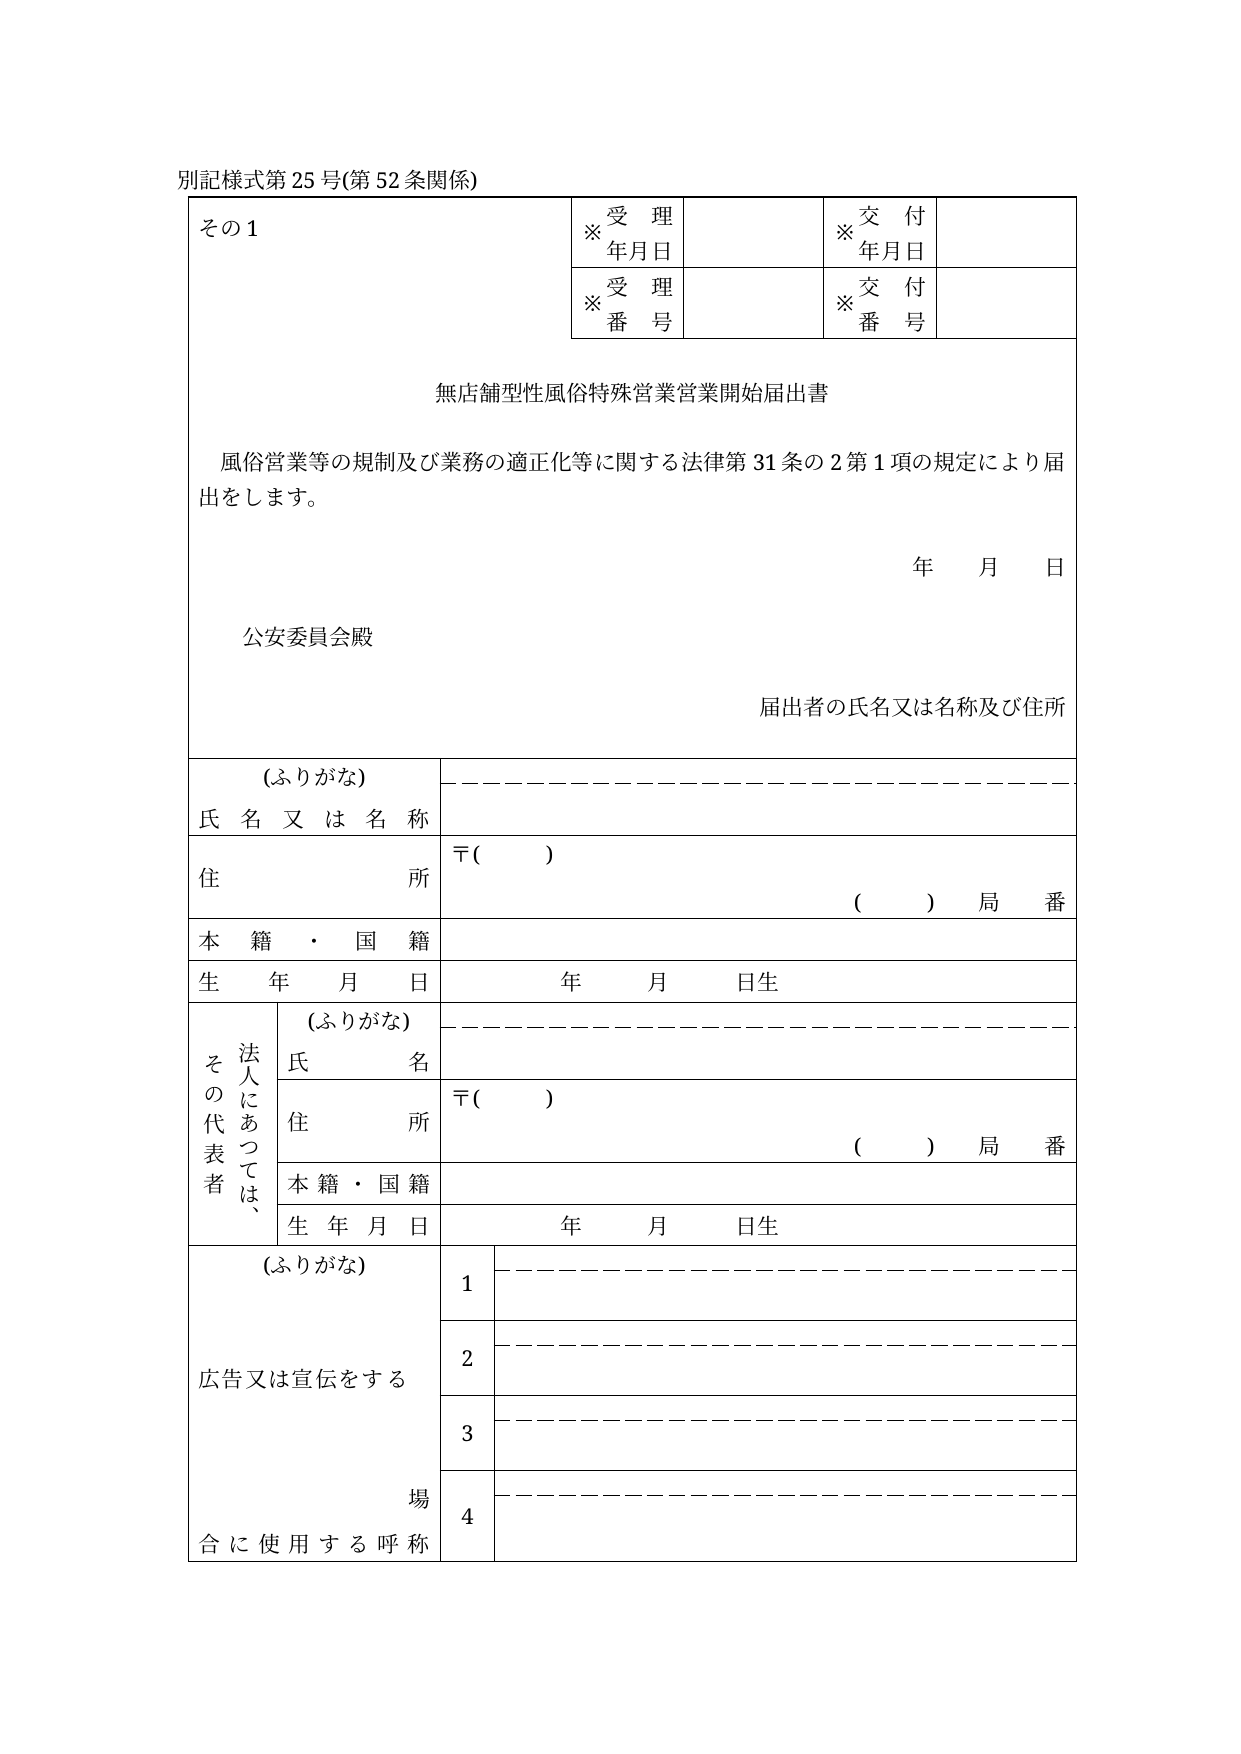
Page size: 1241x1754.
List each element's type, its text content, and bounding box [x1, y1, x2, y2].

table_cell 受理番号 [604, 268, 683, 338]
table_cell 住所 [189, 836, 440, 918]
table_cell 生年月日 [278, 1205, 440, 1245]
table_cell 年 月 日生 [441, 961, 1076, 1002]
text 別記様式第25号(第52条関係) [177, 162, 1063, 196]
table_header 交付年月日 [856, 198, 936, 267]
table_cell 住所 [278, 1080, 440, 1162]
table_cell 法人にあつては、その代表者 [189, 1003, 277, 1245]
table_cell 1 [441, 1246, 494, 1320]
table_cell [495, 1345, 1076, 1395]
table_cell 2 [441, 1321, 494, 1395]
table_header [937, 198, 1076, 267]
table_cell 年 月 日生 [441, 1205, 1076, 1245]
table_cell (ふりがな) 氏名 [278, 1003, 440, 1079]
table_header ※ [824, 198, 856, 267]
table_cell [495, 1471, 1076, 1495]
table_cell 〒( ) ( ) 局番 [441, 1080, 1076, 1162]
table_cell 無店舗型性風俗特殊営業営業開始届出書 風俗営業等の規制及び業務の適正化等に関する法律第31条の2第1項の規定により届出をします。 年 月 日 公安委員会殿 届出者の氏名又は名称及び住所 [189, 338, 1076, 758]
table_cell [441, 919, 1076, 960]
table_cell 本籍・国籍 [189, 919, 440, 960]
table_header ※ [572, 198, 604, 267]
table_cell ※ [824, 268, 856, 338]
table_cell (ふりがな) 氏名又は名称 [189, 759, 440, 835]
table_header その1 [189, 198, 571, 338]
table_cell [495, 1270, 1076, 1320]
table_cell [495, 1495, 1076, 1561]
table_cell [441, 783, 1076, 835]
table_cell 3 [441, 1396, 494, 1470]
table_cell [495, 1420, 1076, 1470]
table_header [684, 198, 823, 267]
table_cell [441, 759, 1076, 783]
table_cell 〒( ) ( ) 局番 [441, 836, 1076, 918]
table_cell [684, 268, 823, 338]
table_cell [495, 1396, 1076, 1420]
table_cell [441, 1003, 1076, 1027]
table_cell 4 [441, 1471, 494, 1561]
table_cell 本籍・国籍 [278, 1163, 440, 1204]
table_cell [495, 1246, 1076, 1270]
table_cell (ふりがな) 広告又は宣伝をする場合に使用する呼称 [189, 1246, 440, 1561]
table_cell 交付番号 [856, 268, 936, 338]
table_cell [441, 1027, 1076, 1079]
table_cell [441, 1163, 1076, 1204]
table_cell 生年月日 [189, 961, 440, 1002]
table_cell [937, 268, 1076, 338]
table_cell ※ [572, 268, 604, 338]
table_header 受理年月日 [604, 198, 683, 267]
table_cell [495, 1321, 1076, 1345]
